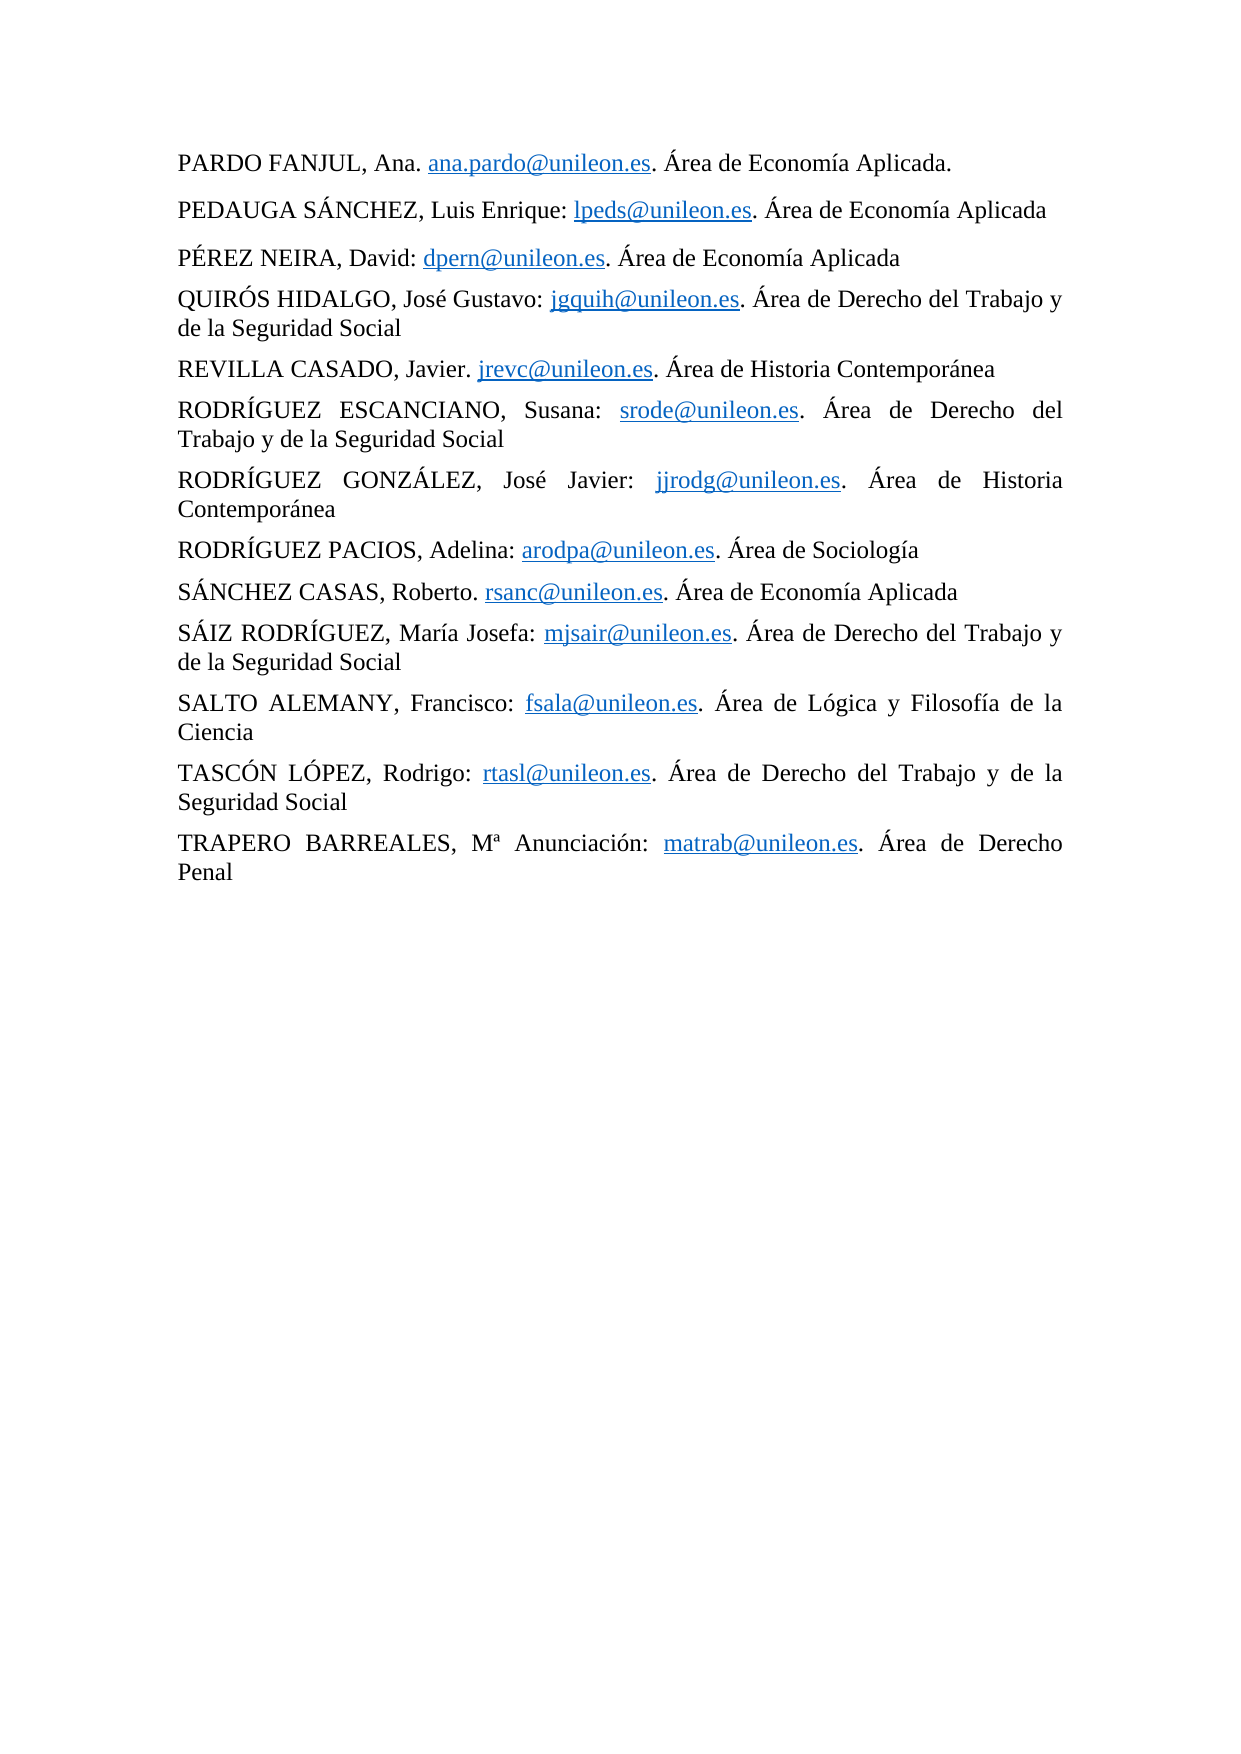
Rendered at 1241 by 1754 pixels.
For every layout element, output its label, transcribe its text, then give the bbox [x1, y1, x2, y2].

text SÁNCHEZ CASAS, Roberto. rsanc@unileon.es. Área de Economía Aplicada [177, 577, 1063, 606]
text PÉREZ NEIRA, David: dpern@unileon.es. Área de Economía Aplicada [177, 243, 1063, 272]
text RODRÍGUEZ GONZÁLEZ, José Javier: jjrodg@unileon.es. Área de Historia Contemporánea [177, 466, 1063, 523]
text SÁIZ RODRÍGUEZ, María Josefa: mjsair@unileon.es. Área de Derecho del Trabajo y de la Seguridad Social [177, 618, 1063, 676]
text RODRÍGUEZ PACIOS, Adelina: arodpa@unileon.es. Área de Sociología [177, 536, 1063, 564]
text PEDAUGA SÁNCHEZ, Luis Enrique: lpeds@unileon.es. Área de Economía Aplicada [177, 195, 1063, 224]
text TRAPERO BARREALES, Mª Anunciación: matrab@unileon.es. Área de Derecho Penal [177, 828, 1063, 886]
text RODRÍGUEZ ESCANCIANO, Susana: srode@unileon.es. Área de Derecho del Trabajo y de la Seguridad Social [177, 396, 1063, 453]
text QUIRÓS HIDALGO, José Gustavo: jgquih@unileon.es. Área de Derecho del Trabajo y de la Seguridad Social [177, 284, 1063, 342]
text TASCÓN LÓPEZ, Rodrigo: rtasl@unileon.es. Área de Derecho del Trabajo y de la Seguridad Social [177, 758, 1063, 816]
text PARDO FANJUL, Ana. ana.pardo@unileon.es. Área de Economía Aplicada. [177, 148, 1063, 176]
text SALTO ALEMANY, Francisco: fsala@unileon.es. Área de Lógica y Filosofía de la Ciencia [177, 688, 1063, 746]
text REVILLA CASADO, Javier. jrevc@unileon.es. Área de Historia Contemporánea [177, 354, 1063, 383]
